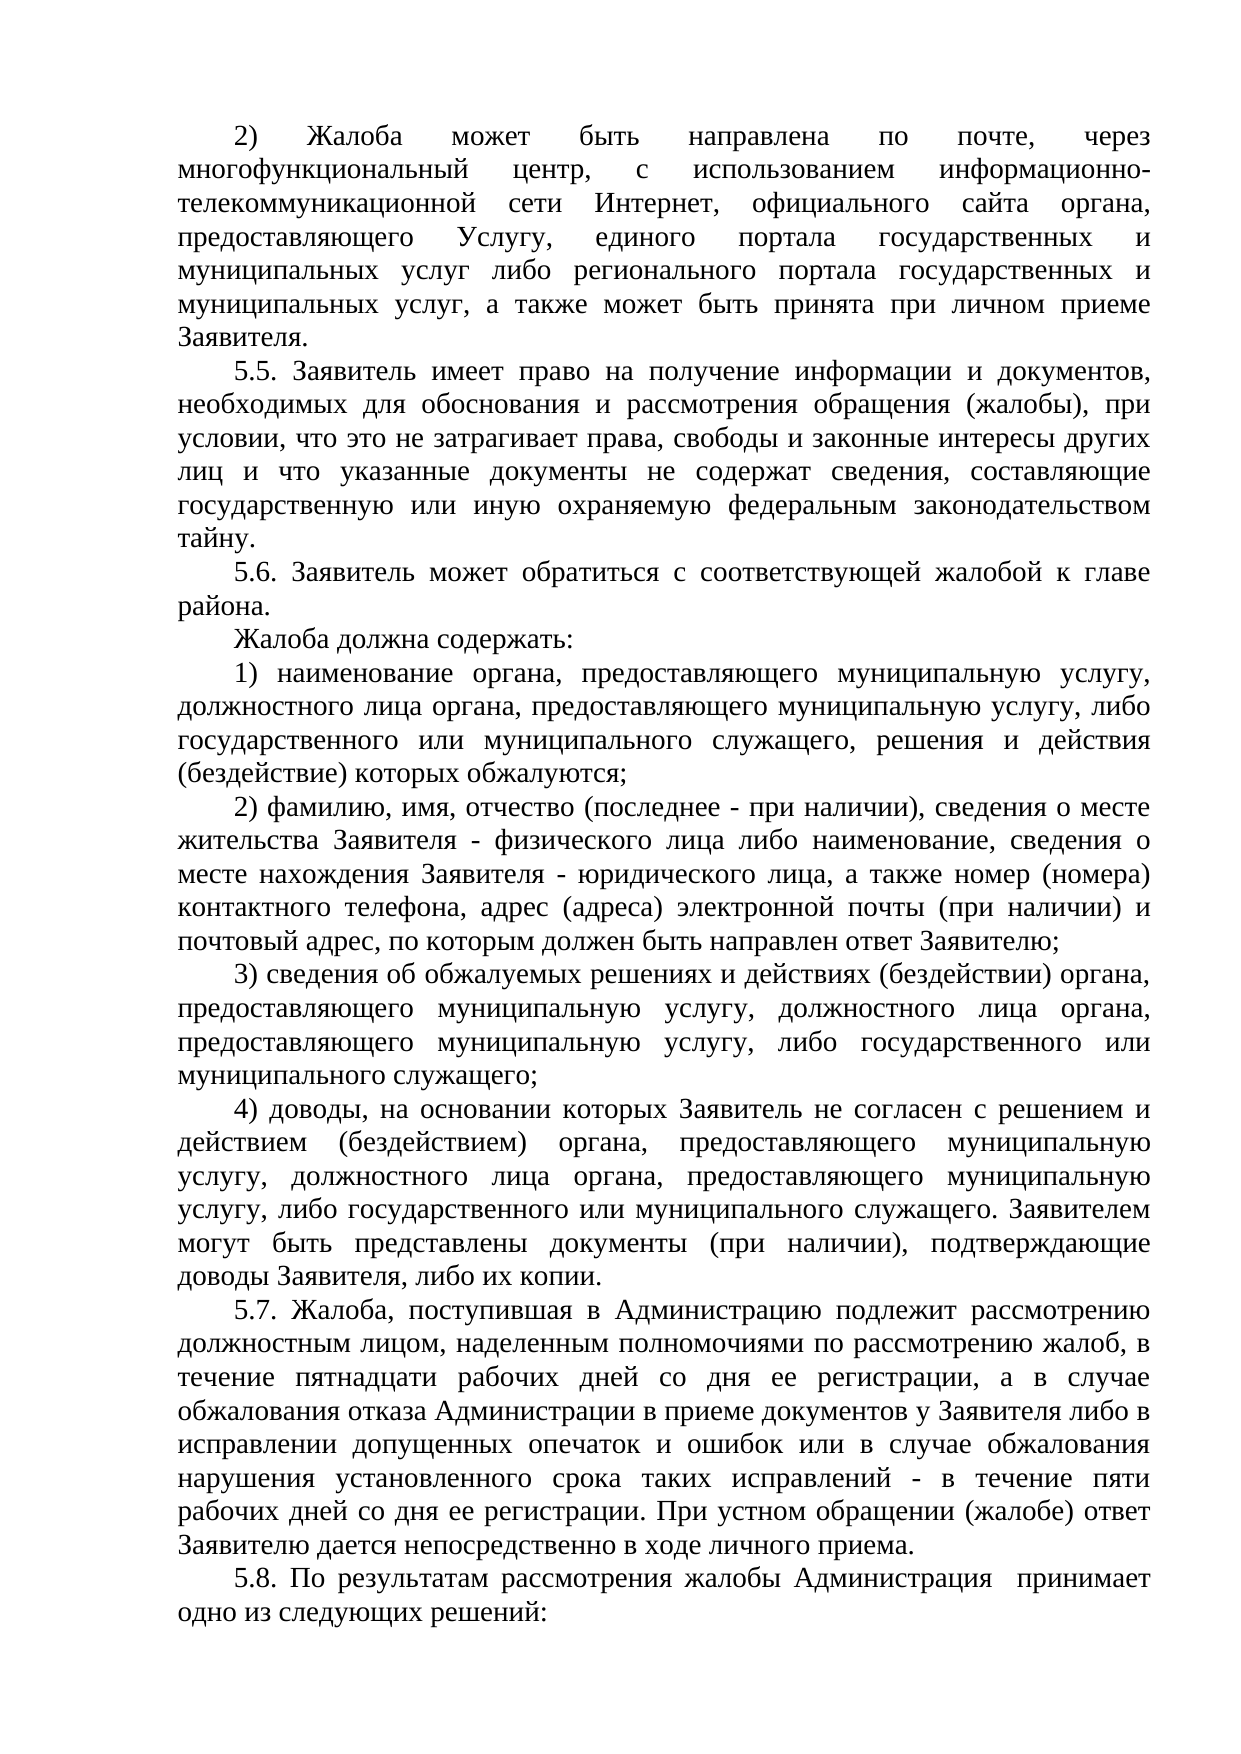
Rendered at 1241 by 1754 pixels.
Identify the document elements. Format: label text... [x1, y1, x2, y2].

text 5.5. Заявитель имеет право на получение информации и документов, необходимых для обоснования и рассмотрения обращения (жалобы), при условии, что это не затрагивает права, свободы и законные интересы других лиц и что указанные документы не содержат сведения, составляющие государственную или иную охраняемую федеральным законодательством тайну. [177, 353, 1152, 554]
text Жалоба должна содержать: [177, 621, 1152, 655]
text 4) доводы, на основании которых Заявитель не согласен с решением и действием (бездействием) органа, предоставляющего муниципальную услугу, должностного лица органа, предоставляющего муниципальную услугу, либо государственного или муниципального служащего. Заявителем могут быть представлены документы (при наличии), подтверждающие доводы Заявителя, либо их копии. [177, 1091, 1152, 1292]
text 2) Жалоба может быть направлена по почте, через многофункциональный центр, с использованием информационно-телекоммуникационной сети Интернет, официального сайта органа, предоставляющего Услугу, единого портала государственных и муниципальных услуг либо регионального портала государственных и муниципальных услуг, а также может быть принята при личном приеме Заявителя. [177, 118, 1152, 353]
text 5.8. По результатам рассмотрения жалобы Администрация принимает одно из следующих решений: [177, 1560, 1152, 1627]
text 1) наименование органа, предоставляющего муниципальную услугу, должностного лица органа, предоставляющего муниципальную услугу, либо государственного или муниципального служащего, решения и действия (бездействие) которых обжалуются; [177, 655, 1152, 789]
text 5.7. Жалоба, поступившая в Администрацию подлежит рассмотрению должностным лицом, наделенным полномочиями по рассмотрению жалоб, в течение пятнадцати рабочих дней со дня ее регистрации, а в случае обжалования отказа Администрации в приеме документов у Заявителя либо в исправлении допущенных опечаток и ошибок или в случае обжалования нарушения установленного срока таких исправлений - в течение пяти рабочих дней со дня ее регистрации. При устном обращении (жалобе) ответ Заявителю дается непосредственно в ходе личного приема. [177, 1292, 1152, 1560]
text 2) фамилию, имя, отчество (последнее - при наличии), сведения о месте жительства Заявителя - физического лица либо наименование, сведения о месте нахождения Заявителя - юридического лица, а также номер (номера) контактного телефона, адрес (адреса) электронной почты (при наличии) и почтовый адрес, по которым должен быть направлен ответ Заявителю; [177, 789, 1152, 957]
text 5.6. Заявитель может обратиться с соответствующей жалобой к главе района. [177, 554, 1152, 621]
text 3) сведения об обжалуемых решениях и действиях (бездействии) органа, предоставляющего муниципальную услугу, должностного лица органа, предоставляющего муниципальную услугу, либо государственного или муниципального служащего; [177, 957, 1152, 1091]
